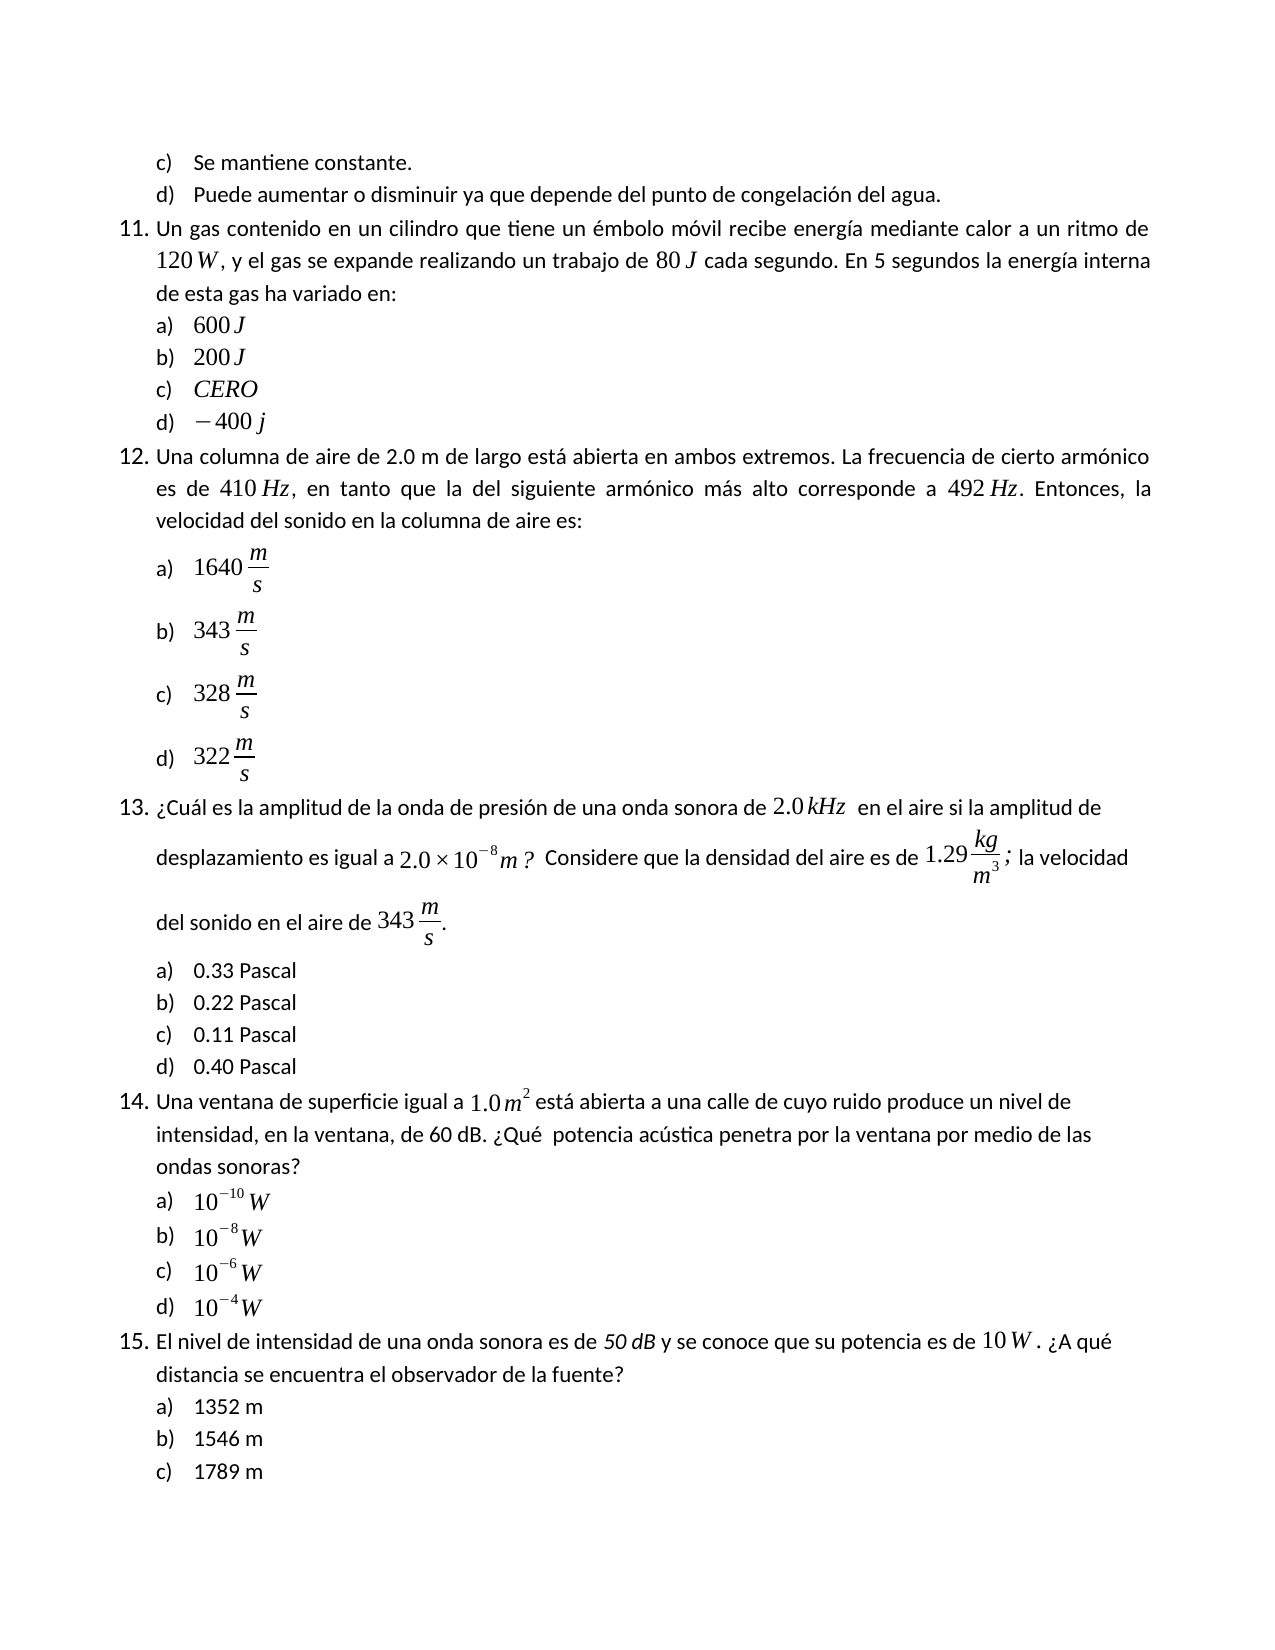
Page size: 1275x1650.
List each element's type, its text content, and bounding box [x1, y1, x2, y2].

list 1789 m [156, 1457, 1152, 1485]
list 0.40 Pascal [156, 1052, 1152, 1080]
list 1546 m [156, 1424, 1152, 1453]
list 0.11 Pascal [156, 1020, 1152, 1048]
list ¿Cuál es la amplitud de la onda de presión de una onda sonora de en el aire si la amplitud de desplazamiento es igual a Considere que la densidad del aire es de la velocidad del sonido en el aire de . [118, 791, 1152, 952]
list El nivel de intensidad de una onda sonora es de 50 dB y se conoce que su potencia es de ¿A qué distancia se encuentra el observador de la fuente? [118, 1326, 1152, 1388]
list Se mantiene constante. [156, 148, 1152, 176]
list Una ventana de superficie igual a está abierta a una calle de cuyo ruido produce un nivel de intensidad, en la ventana, de 60 dB. ¿Qué potencia acústica penetra por la ventana por medio de las ondas sonoras? [118, 1084, 1152, 1180]
list Puede aumentar o disminuir ya que depende del punto de congelación del agua. [156, 180, 1152, 208]
list 0.33 Pascal [156, 956, 1152, 984]
list 0.22 Pascal [156, 988, 1152, 1016]
list Una columna de aire de 2.0 m de largo está abierta en ambos extremos. La frecuencia de cierto armónico es de , en tanto que la del siguiente armónico más alto corresponde a . Entonces, la velocidad del sonido en la columna de aire es: [118, 440, 1152, 535]
list 1352 m [156, 1392, 1152, 1420]
list Un gas contenido en un cilindro que tiene un émbolo móvil recibe energía mediante calor a un ritmo de , y el gas se expande realizando un trabajo de cada segundo. En 5 segundos la energía interna de esta gas ha variado en: [118, 212, 1152, 307]
